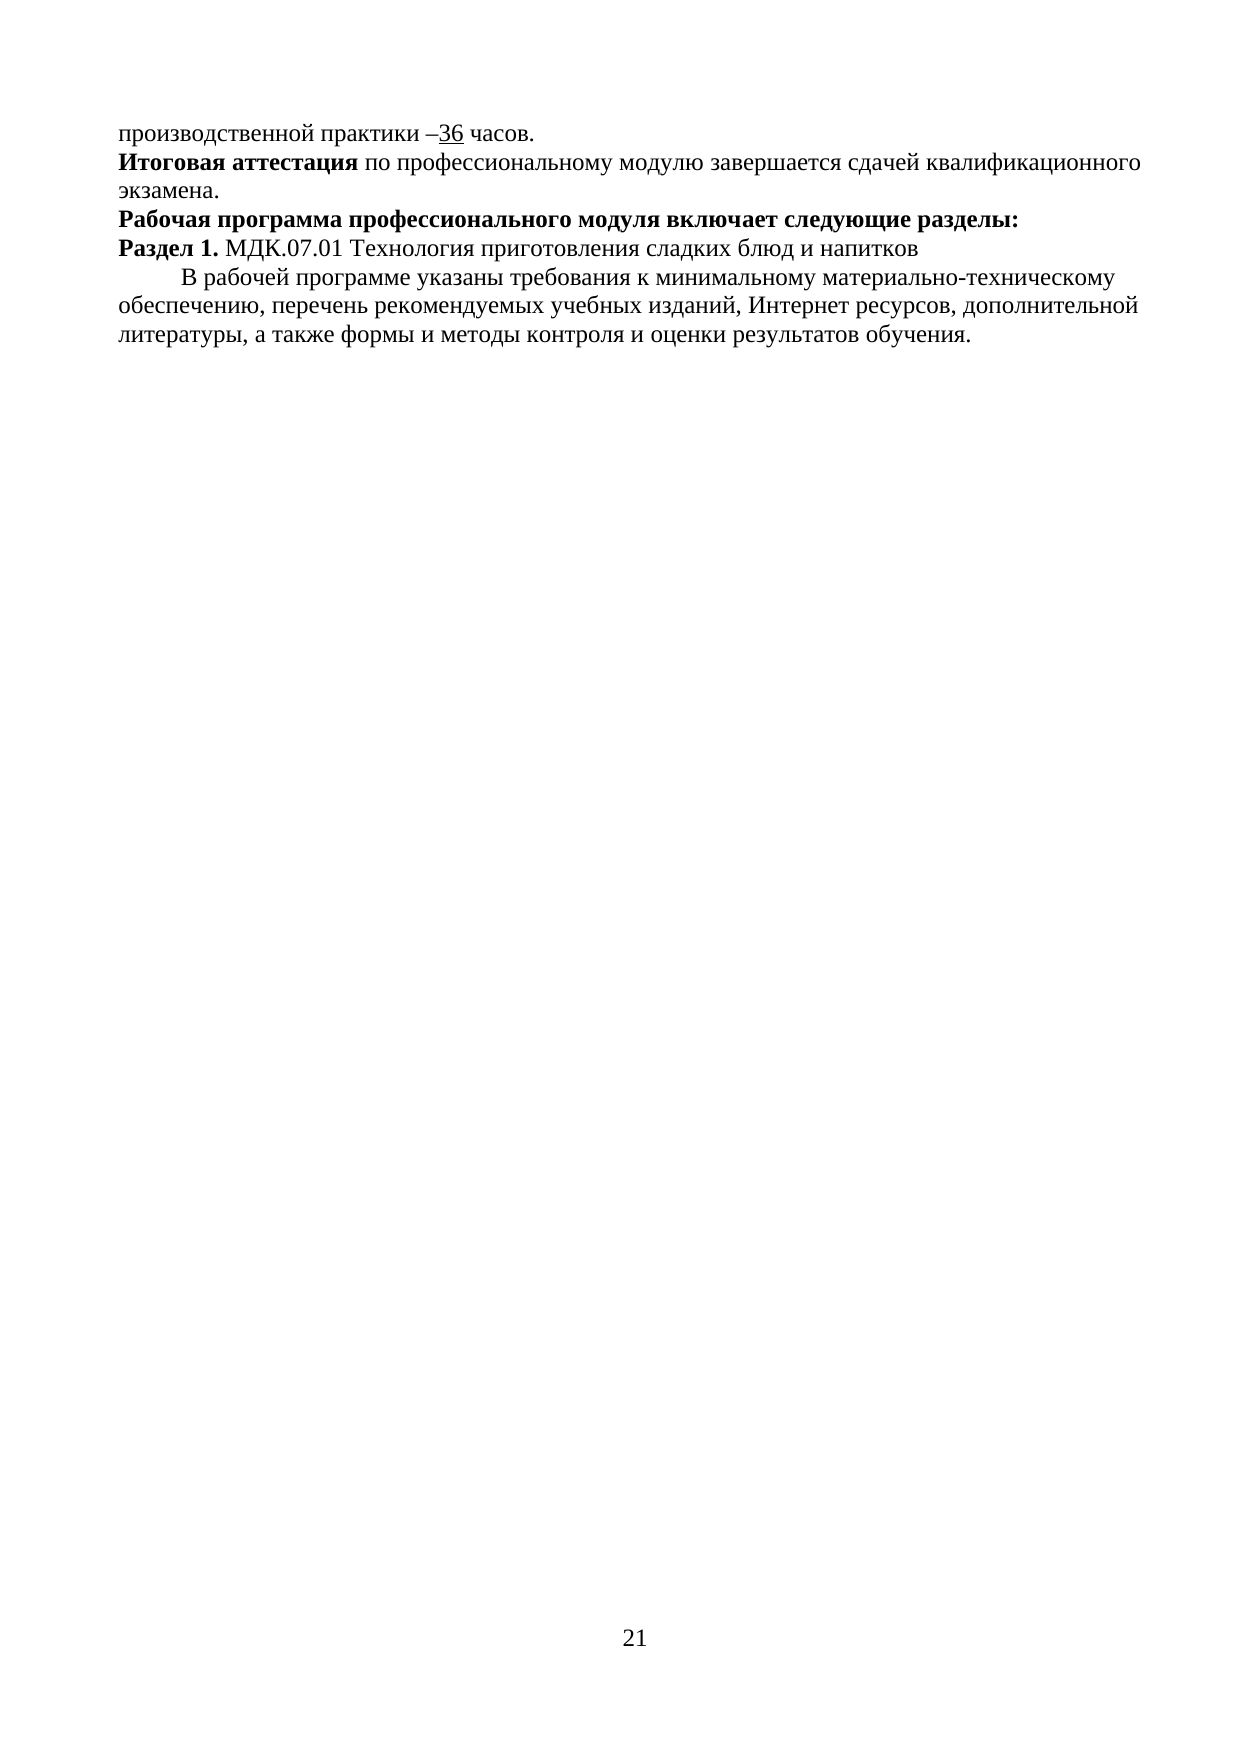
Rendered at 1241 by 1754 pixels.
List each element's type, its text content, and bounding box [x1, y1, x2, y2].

text В рабочей программе указаны требования к минимальному материально-техническому обеспечению, перечень рекомендуемых учебных изданий, Интернет ресурсов, дополнительной литературы, а также формы и методы контроля и оценки результатов обучения. [118, 262, 1152, 348]
text производственной практики –36 часов. [118, 118, 1152, 147]
text Рабочая программа профессионального модуля включает следующие разделы: [118, 204, 1152, 233]
text Итоговая аттестация по профессиональному модулю завершается сдачей квалификационного экзамена. [118, 147, 1152, 204]
text Раздел 1. МДК.07.01 Технология приготовления сладких блюд и напитков [118, 233, 1152, 262]
